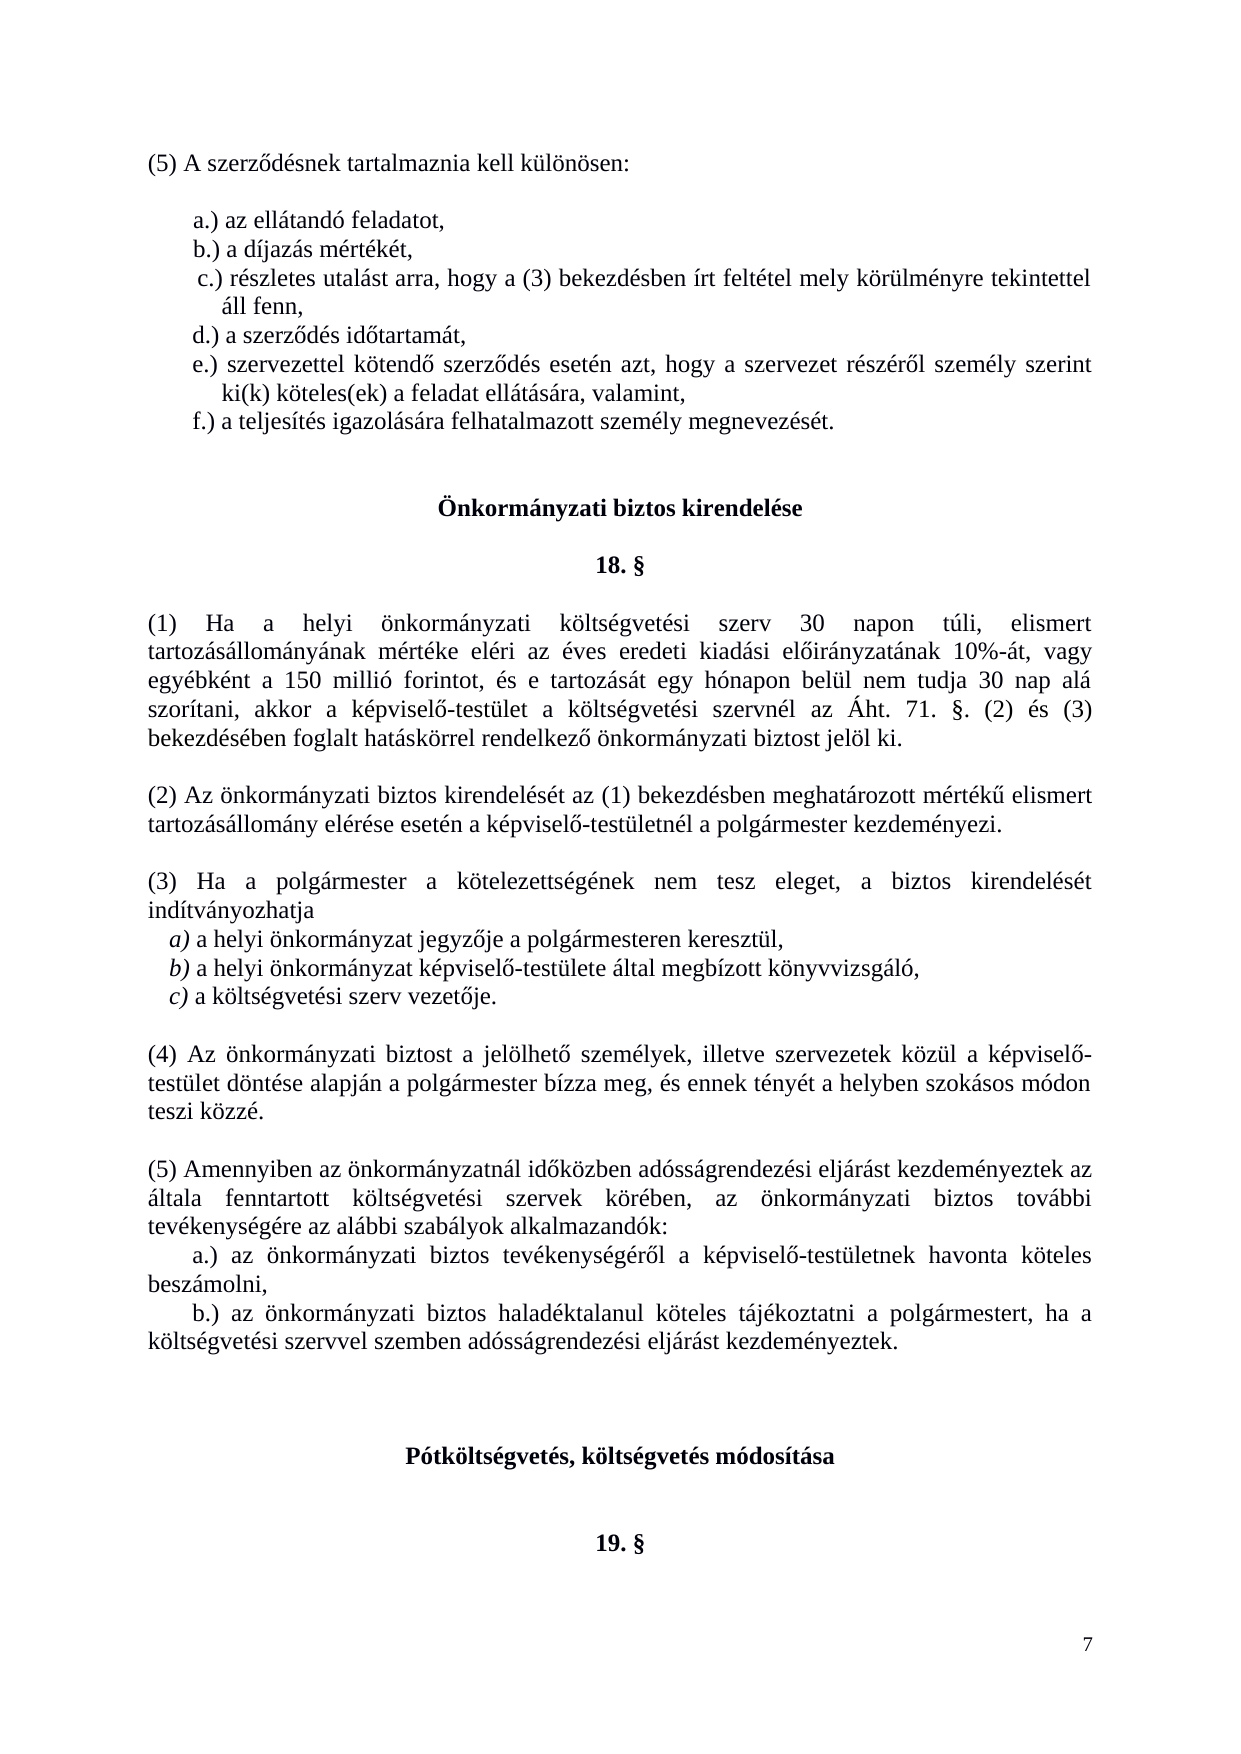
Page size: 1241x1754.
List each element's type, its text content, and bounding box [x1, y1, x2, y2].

text a.) az önkormányzati biztos tevékenységéről a képviselő-testületnek havonta köteles beszámolni, [148, 1240, 1093, 1298]
text c) a költségvetési szerv vezetője. [148, 981, 1093, 1010]
text (5) A szerződésnek tartalmaznia kell különösen: [148, 148, 1093, 176]
text (4) Az önkormányzati biztost a jelölhető személyek, illetve szervezetek közül a képviselő-testület döntése alapján a polgármester bízza meg, és ennek tényét a helyben szokásos módon teszi közzé. [148, 1039, 1093, 1125]
text b) a helyi önkormányzat képviselő-testülete által megbízott könyvvizsgáló, [148, 953, 1093, 981]
text (1) Ha a helyi önkormányzati költségvetési szerv 30 napon túli, elismert tartozásállományának mértéke eléri az éves eredeti kiadási előirányzatának 10%-át, vagy egyébként a 150 millió forintot, és e tartozását egy hónapon belül nem tudja 30 nap alá szorítani, akkor a képviselő-testület a költségvetési szervnél az Áht. 71. §. (2) és (3) bekezdésében foglalt hatáskörrel rendelkező önkormányzati biztost jelöl ki. [148, 608, 1093, 751]
text f.) a teljesítés igazolására felhatalmazott személy megnevezését. [192, 406, 1093, 435]
text (2) Az önkormányzati biztos kirendelését az (1) bekezdésben meghatározott mértékű elismert tartozásállomány elérése esetén a képviselő-testületnél a polgármester kezdeményezi. [148, 780, 1093, 838]
text 19. § [148, 1528, 1093, 1556]
text 18. § [148, 550, 1093, 579]
text Pótköltségvetés, költségvetés módosítása [148, 1441, 1093, 1470]
text b.) a díjazás mértékét, [187, 234, 1093, 263]
text a.) az ellátandó feladatot, [187, 205, 1093, 234]
text (3) Ha a polgármester a kötelezettségének nem tesz eleget, a biztos kirendelését indítványozhatja [148, 866, 1093, 924]
text d.) a szerződés időtartamát, [192, 320, 1093, 349]
text Önkormányzati biztos kirendelése [148, 493, 1093, 521]
text b.) az önkormányzati biztos haladéktalanul köteles tájékoztatni a polgármestert, ha a költségvetési szervvel szemben adósságrendezési eljárást kezdeményeztek. [148, 1298, 1093, 1355]
text c.) részletes utalást arra, hogy a (3) bekezdésben írt feltétel mely körülményre tekintettel áll fenn, [148, 263, 1093, 320]
text e.) szervezettel kötendő szerződés esetén azt, hogy a szervezet részéről személy szerint ki(k) köteles(ek) a feladat ellátására, valamint, [192, 349, 1093, 406]
text (5) Amennyiben az önkormányzatnál időközben adósságrendezési eljárást kezdeményeztek az általa fenntartott költségvetési szervek körében, az önkormányzati biztos további tevékenységére az alábbi szabályok alkalmazandók: [148, 1154, 1093, 1240]
text a) a helyi önkormányzat jegyzője a polgármesteren keresztül, [148, 924, 1093, 953]
